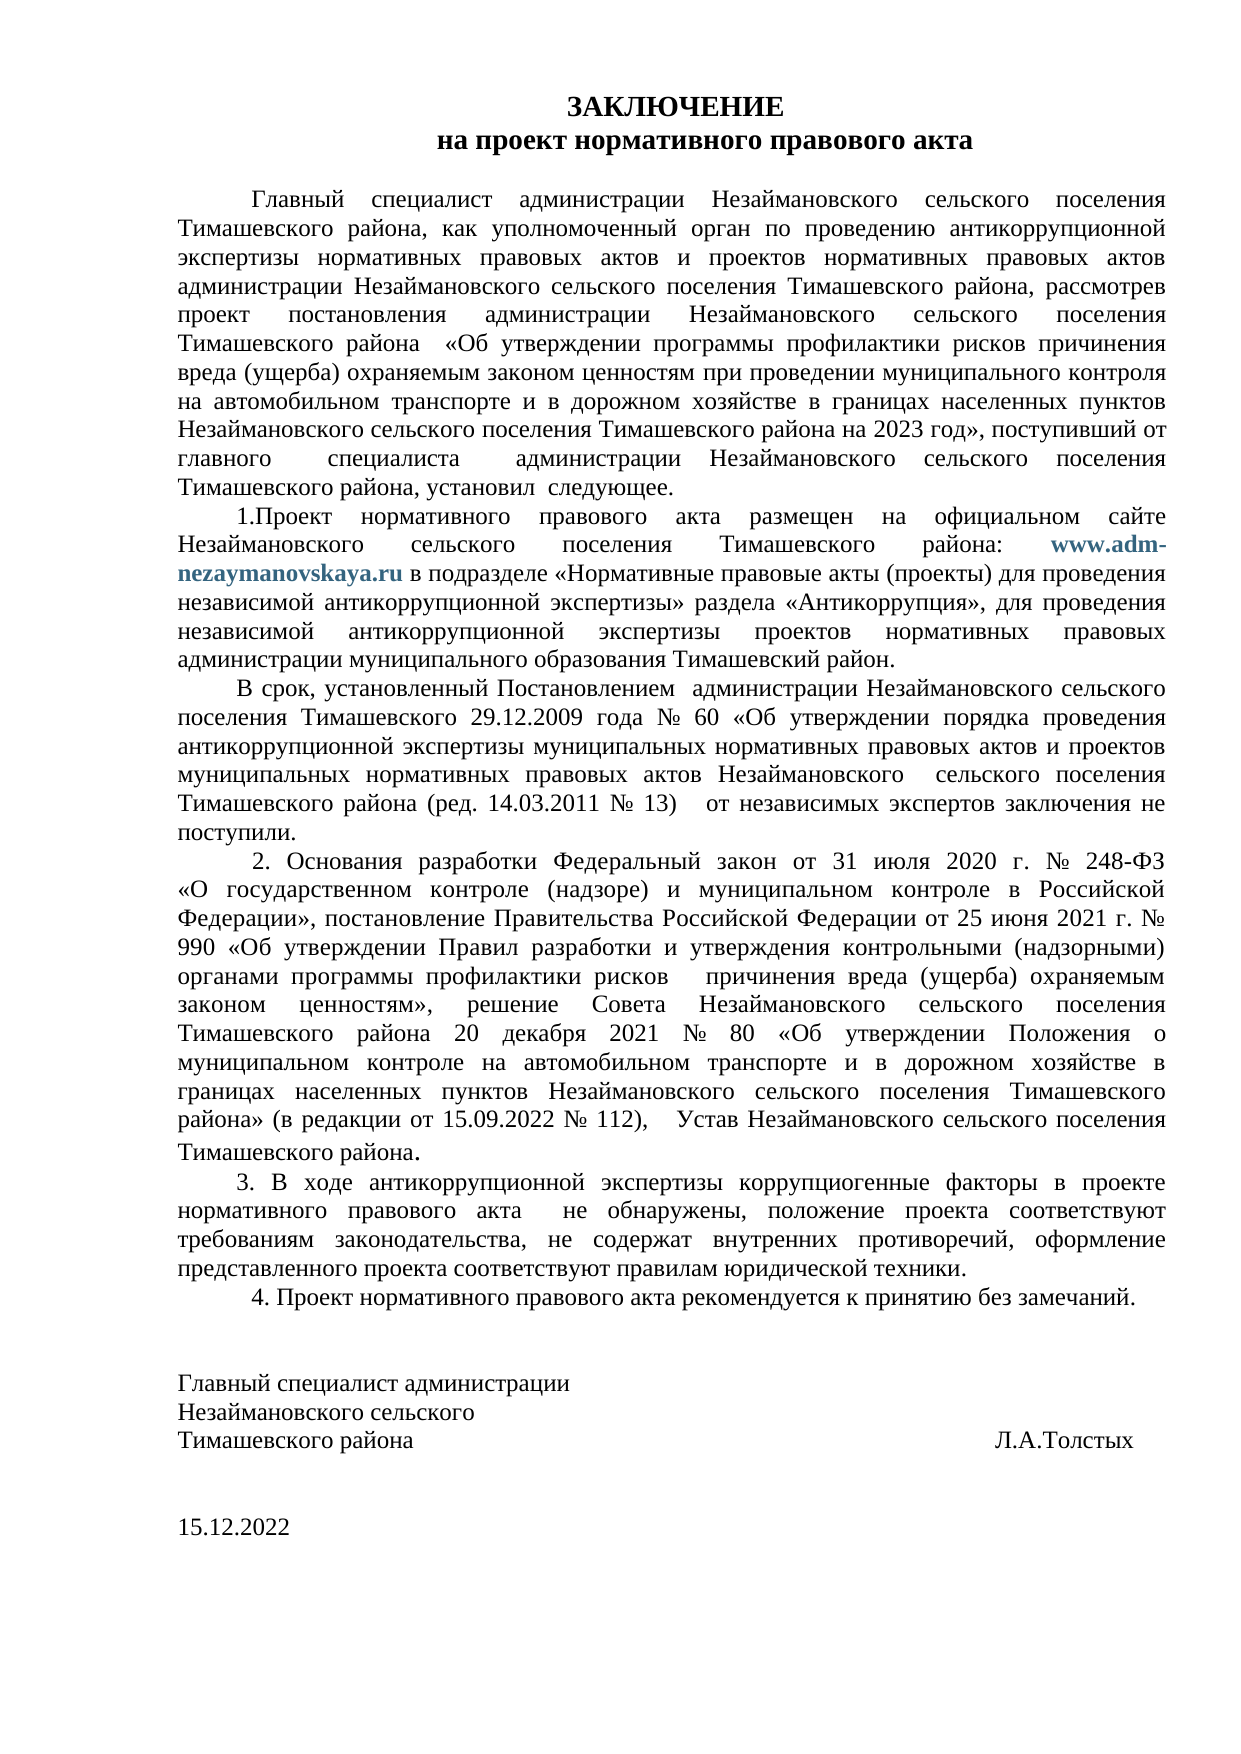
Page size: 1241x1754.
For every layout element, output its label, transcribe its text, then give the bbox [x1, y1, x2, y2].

text 2. Основания разработки Федеральный закон от 31 июля 2020 г. № 248-ФЗ «О государственном контроле (надзоре) и муниципальном контроле в Российской Федерации», постановление Правительства Российской Федерации от 25 июня 2021 г. № 990 «Об утверждении Правил разработки и утверждения контрольными (надзорными) органами программы профилактики рисков причинения вреда (ущерба) охраняемым законом ценностям», решение Совета Незаймановского сельского поселения Тимашевского района 20 декабря 2021 № 80 «Об утверждении Положения о муниципальном контроле на автомобильном транспорте и в дорожном хозяйстве в границах населенных пунктов Незаймановского сельского поселения Тимашевского района» (в редакции от 15.09.2022 № 112), Устав Незаймановского сельского поселения Тимашевского района. [177, 846, 1167, 1167]
text 15.12.2022 [177, 1512, 1167, 1541]
text Тимашевского района Л.А.Толстых [177, 1426, 1167, 1454]
text на проект нормативного правового акта [177, 122, 1167, 156]
text 3. В ходе антикоррупционной экспертизы коррупциогенные факторы в проекте нормативного правового акта не обнаружены, положение проекта соответствуют требованиям законодательства, не содержат внутренних противоречий, оформление представленного проекта соответствуют правилам юридической техники. [177, 1167, 1167, 1282]
text Незаймановского сельского [177, 1397, 1167, 1426]
text Главный специалист администрации Незаймановского сельского поселения Тимашевского района, как уполномоченный орган по проведению антикоррупционной экспертизы нормативных правовых актов и проектов нормативных правовых актов администрации Незаймановского сельского поселения Тимашевского района, рассмотрев проект постановления администрации Незаймановского сельского поселения Тимашевского района «Об утверждении программы профилактики рисков причинения вреда (ущерба) охраняемым законом ценностям при проведении муниципального контроля на автомобильном транспорте и в дорожном хозяйстве в границах населенных пунктов Незаймановского сельского поселения Тимашевского района на 2023 год», поступивший от главного специалиста администрации Незаймановского сельского поселения Тимашевского района, установил следующее. [177, 184, 1167, 501]
text ЗАКЛЮЧЕНИЕ [177, 89, 1167, 122]
text Главный специалист администрации [177, 1368, 1167, 1397]
list В срок, установленный Постановлением администрации Незаймановского сельского поселения Тимашевского 29.12.2009 года № 60 «Об утверждении порядка проведения антикоррупционной экспертизы муниципальных нормативных правовых актов и проектов муниципальных нормативных правовых актов Незаймановского сельского поселения Тимашевского района (ред. 14.03.2011 № 13) от независимых экспертов заключения не поступили. [177, 673, 1167, 846]
list 1.Проект нормативного правового акта размещен на официальном сайте Незаймановского сельского поселения Тимашевского района: www.adm-nezaymanovskaya.ru в подразделе «Нормативные правовые акты (проекты) для проведения независимой антикоррупционной экспертизы» раздела «Антикоррупция», для проведения независимой антикоррупционной экспертизы проектов нормативных правовых администрации муниципального образования Тимашевский район. [177, 501, 1167, 673]
text 4. Проект нормативного правового акта рекомендуется к принятию без замечаний. [177, 1282, 1167, 1311]
